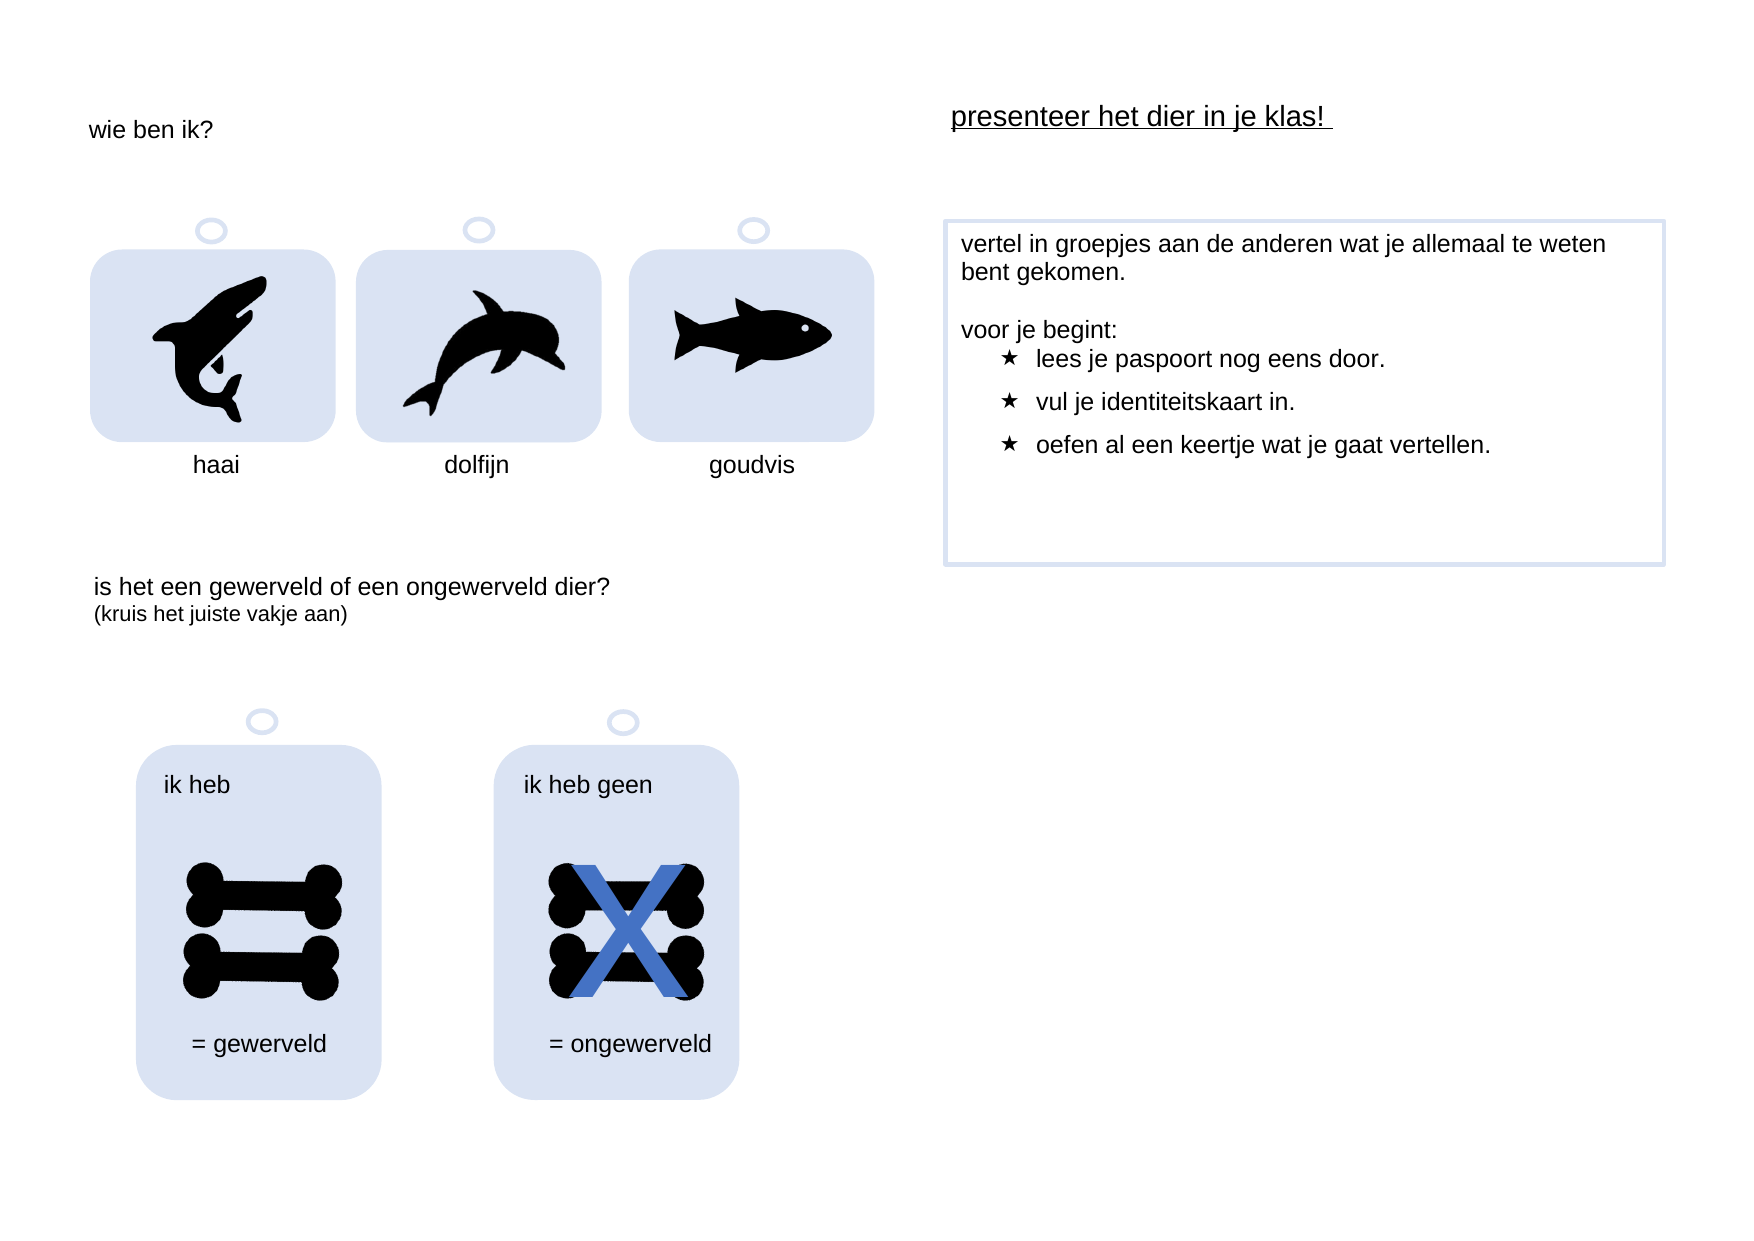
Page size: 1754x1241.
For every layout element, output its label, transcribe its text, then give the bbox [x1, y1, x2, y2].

picture [137, 772, 388, 1090]
picture [667, 250, 839, 421]
picture [373, 280, 597, 425]
picture [128, 265, 294, 431]
picture [502, 772, 751, 1091]
list wie ben ik? [88, 115, 1606, 144]
